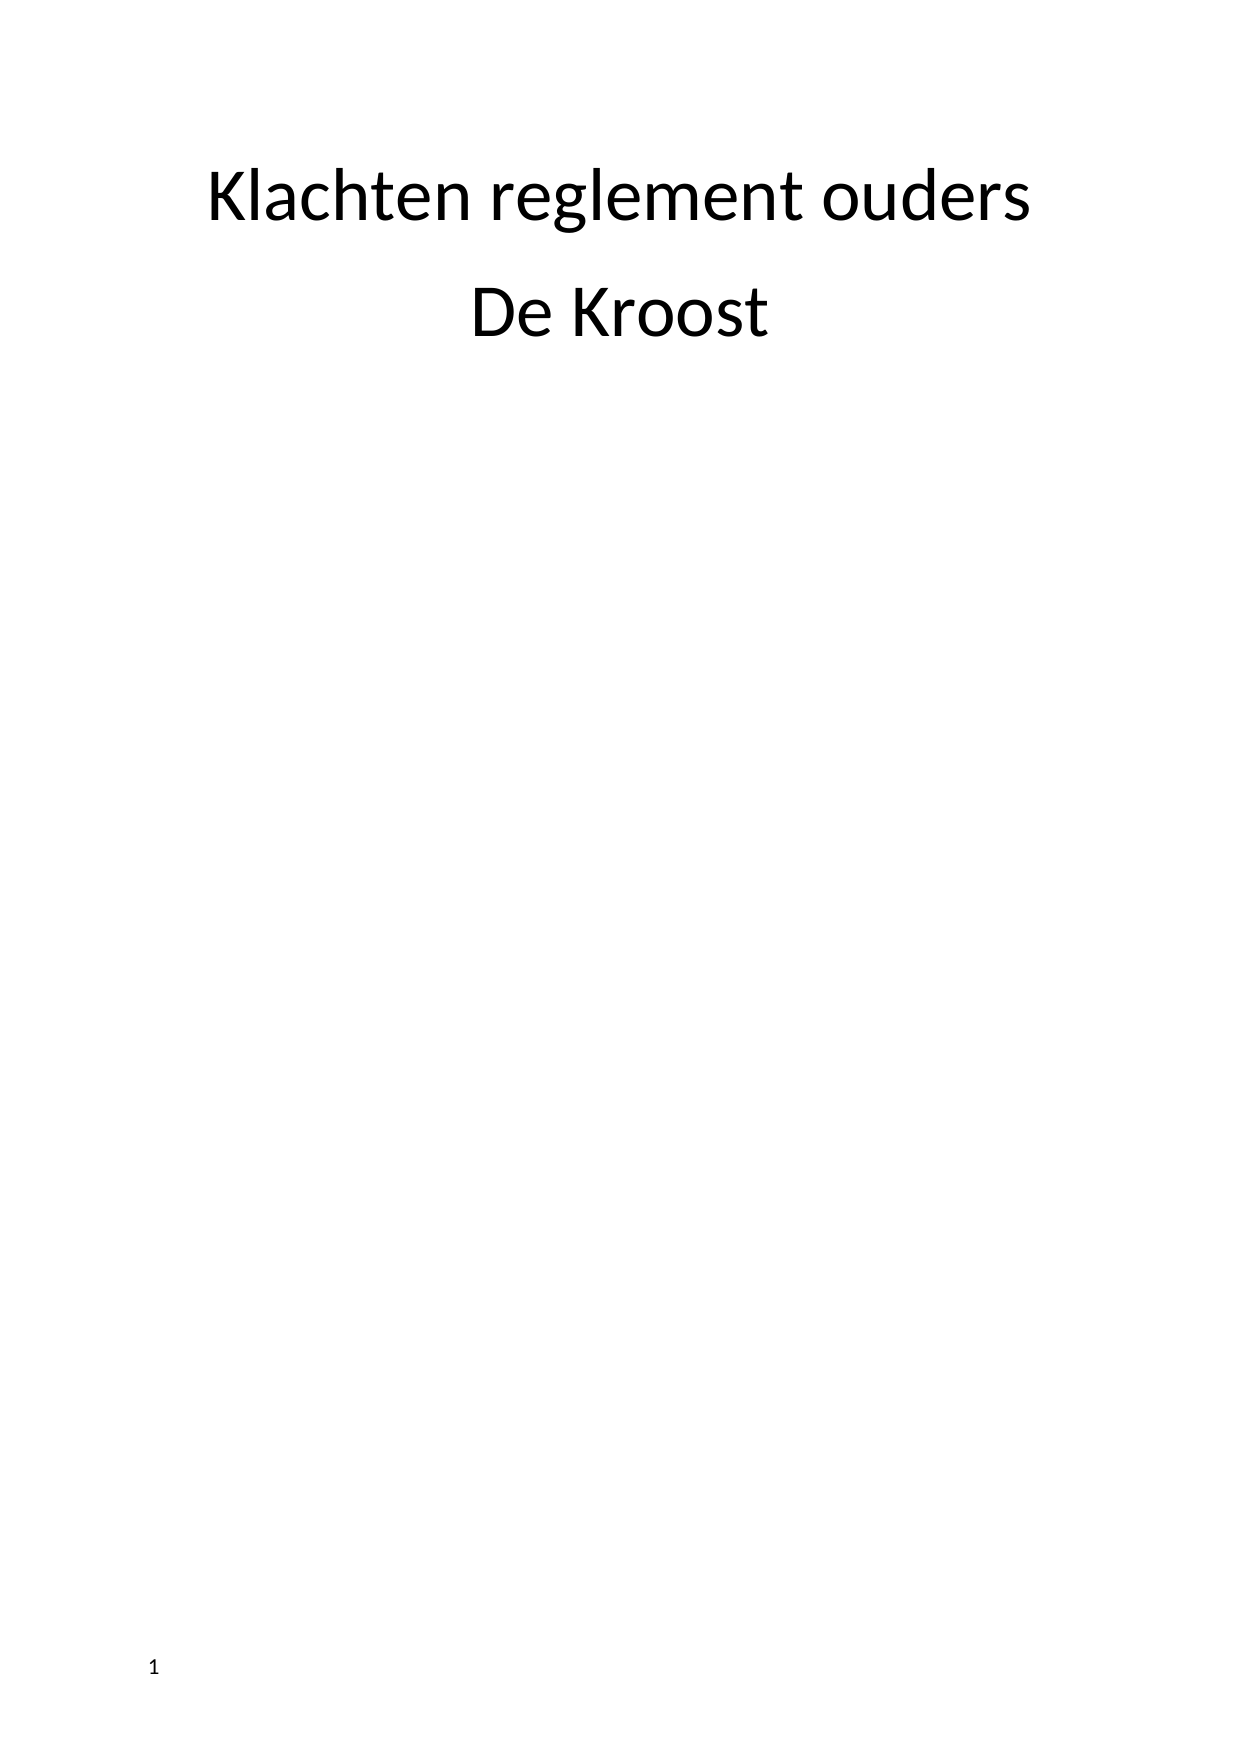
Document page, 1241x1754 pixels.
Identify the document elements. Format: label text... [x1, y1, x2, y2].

text Klachten reglement ouders [148, 148, 1093, 239]
text De Kroost [148, 263, 1093, 355]
